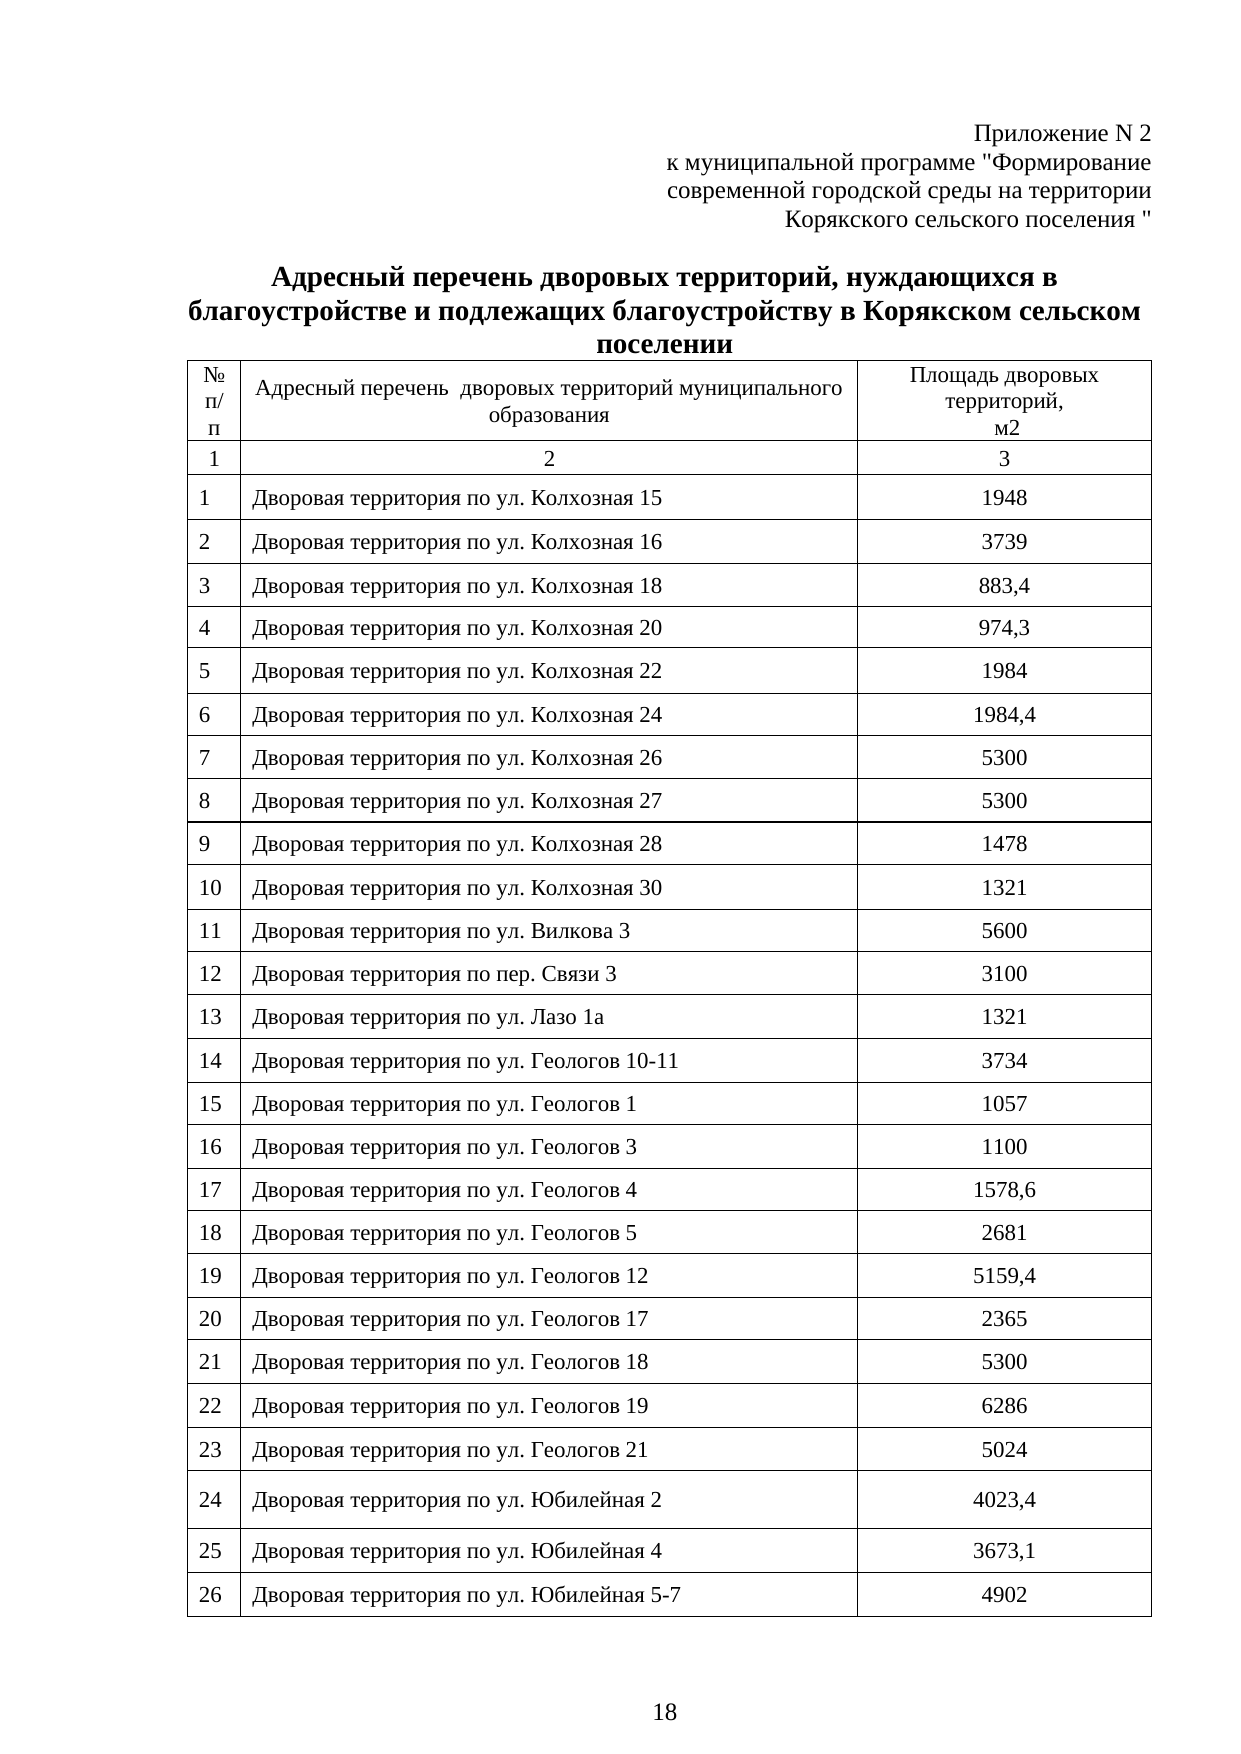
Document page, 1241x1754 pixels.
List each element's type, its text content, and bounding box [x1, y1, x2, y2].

table_cell 16 [188, 1125, 240, 1167]
table_cell Дворовая территория по пер. Связи 3 [241, 952, 857, 994]
table_cell 5159,4 [858, 1254, 1151, 1297]
table_cell 2681 [858, 1211, 1151, 1253]
table_cell 8 [188, 779, 240, 821]
table_cell 24 [188, 1471, 240, 1528]
table_cell 1478 [858, 823, 1151, 864]
table_cell 23 [188, 1428, 240, 1470]
table_cell 17 [188, 1169, 240, 1210]
table_cell 1321 [858, 995, 1151, 1037]
table_header Площадь дворовых территорий, м2 [858, 361, 1151, 440]
table_cell Дворовая территория по ул. Геологов 18 [241, 1340, 857, 1383]
table_header Адресный перечень дворовых территорий муниципального образования [241, 361, 857, 440]
table_header № п/п [188, 361, 240, 440]
text к муниципальной программе "Формирование [177, 147, 1152, 176]
table_cell 5300 [858, 779, 1151, 821]
table_cell Дворовая территория по ул. Геологов 4 [241, 1169, 857, 1210]
table_cell Дворовая территория по ул. Колхозная 28 [241, 823, 857, 864]
table_cell 1984 [858, 648, 1151, 693]
table_cell Дворовая территория по ул. Колхозная 30 [241, 865, 857, 908]
table_cell Дворовая территория по ул. Колхозная 18 [241, 564, 857, 606]
table_cell 7 [188, 736, 240, 778]
text Приложение N 2 [177, 118, 1152, 147]
table_cell 15 [188, 1083, 240, 1124]
table_cell 12 [188, 952, 240, 994]
table_cell 5 [188, 648, 240, 693]
table_cell Дворовая территория по ул. Вилкова 3 [241, 910, 857, 951]
table_cell 13 [188, 995, 240, 1037]
table_cell 3734 [858, 1039, 1151, 1082]
table_cell 22 [188, 1384, 240, 1427]
table_cell 6286 [858, 1384, 1151, 1427]
table_cell Дворовая территория по ул. Юбилейная 5-7 [241, 1573, 857, 1616]
table_cell Дворовая территория по ул. Лазо 1а [241, 995, 857, 1037]
table_cell Дворовая территория по ул. Колхозная 20 [241, 607, 857, 647]
table_cell 5024 [858, 1428, 1151, 1470]
table_cell 1948 [858, 475, 1151, 519]
table_cell Дворовая территория по ул. Колхозная 16 [241, 520, 857, 563]
table_cell 26 [188, 1573, 240, 1616]
table_cell 3 [858, 441, 1151, 474]
table_cell 18 [188, 1211, 240, 1253]
table_cell Дворовая территория по ул. Геологов 10-11 [241, 1039, 857, 1082]
table_cell 3 [188, 564, 240, 606]
table_cell Дворовая территория по ул. Колхозная 24 [241, 694, 857, 735]
table_cell 3100 [858, 952, 1151, 994]
table_cell Дворовая территория по ул. Геологов 3 [241, 1125, 857, 1167]
table_cell 974,3 [858, 607, 1151, 647]
table_cell 20 [188, 1298, 240, 1339]
table_cell Дворовая территория по ул. Геологов 1 [241, 1083, 857, 1124]
table_cell 1057 [858, 1083, 1151, 1124]
table_cell 19 [188, 1254, 240, 1297]
table_cell Дворовая территория по ул. Геологов 12 [241, 1254, 857, 1297]
table_cell Дворовая территория по ул. Геологов 19 [241, 1384, 857, 1427]
table_cell Дворовая территория по ул. Геологов 5 [241, 1211, 857, 1253]
table_cell 2 [188, 520, 240, 563]
table_cell 883,4 [858, 564, 1151, 606]
table_cell Дворовая территория по ул. Юбилейная 4 [241, 1529, 857, 1572]
text Адресный перечень дворовых территорий, нуждающихся в благоустройстве и подлежащих благоустройству в Корякском сельском поселении [177, 259, 1152, 360]
table_cell 5300 [858, 1340, 1151, 1383]
table_cell 2365 [858, 1298, 1151, 1339]
text современной городской среды на территории [177, 176, 1152, 204]
table_cell 10 [188, 865, 240, 908]
table_cell 4 [188, 607, 240, 647]
table_cell 9 [188, 823, 240, 864]
table_cell 5600 [858, 910, 1151, 951]
table_cell Дворовая территория по ул. Колхозная 15 [241, 475, 857, 519]
table_cell 1 [188, 441, 240, 474]
table_cell 4902 [858, 1573, 1151, 1616]
table_cell 1 [188, 475, 240, 519]
table_cell Дворовая территория по ул. Геологов 21 [241, 1428, 857, 1470]
table_cell Дворовая территория по ул. Юбилейная 2 [241, 1471, 857, 1528]
table_cell 1578,6 [858, 1169, 1151, 1210]
table_cell Дворовая территория по ул. Геологов 17 [241, 1298, 857, 1339]
table_cell 6 [188, 694, 240, 735]
table_cell 11 [188, 910, 240, 951]
table_cell 1984,4 [858, 694, 1151, 735]
table_cell Дворовая территория по ул. Колхозная 26 [241, 736, 857, 778]
table_cell 2 [241, 441, 857, 474]
table_cell 4023,4 [858, 1471, 1151, 1528]
table_cell 25 [188, 1529, 240, 1572]
table_cell 3739 [858, 520, 1151, 563]
table_cell Дворовая территория по ул. Колхозная 22 [241, 648, 857, 693]
text Корякского сельского поселения " [177, 204, 1152, 233]
table_cell 1100 [858, 1125, 1151, 1167]
table_cell 21 [188, 1340, 240, 1383]
table_cell 1321 [858, 865, 1151, 908]
table_cell 14 [188, 1039, 240, 1082]
table_cell 5300 [858, 736, 1151, 778]
table_cell 3673,1 [858, 1529, 1151, 1572]
table_cell Дворовая территория по ул. Колхозная 27 [241, 779, 857, 821]
